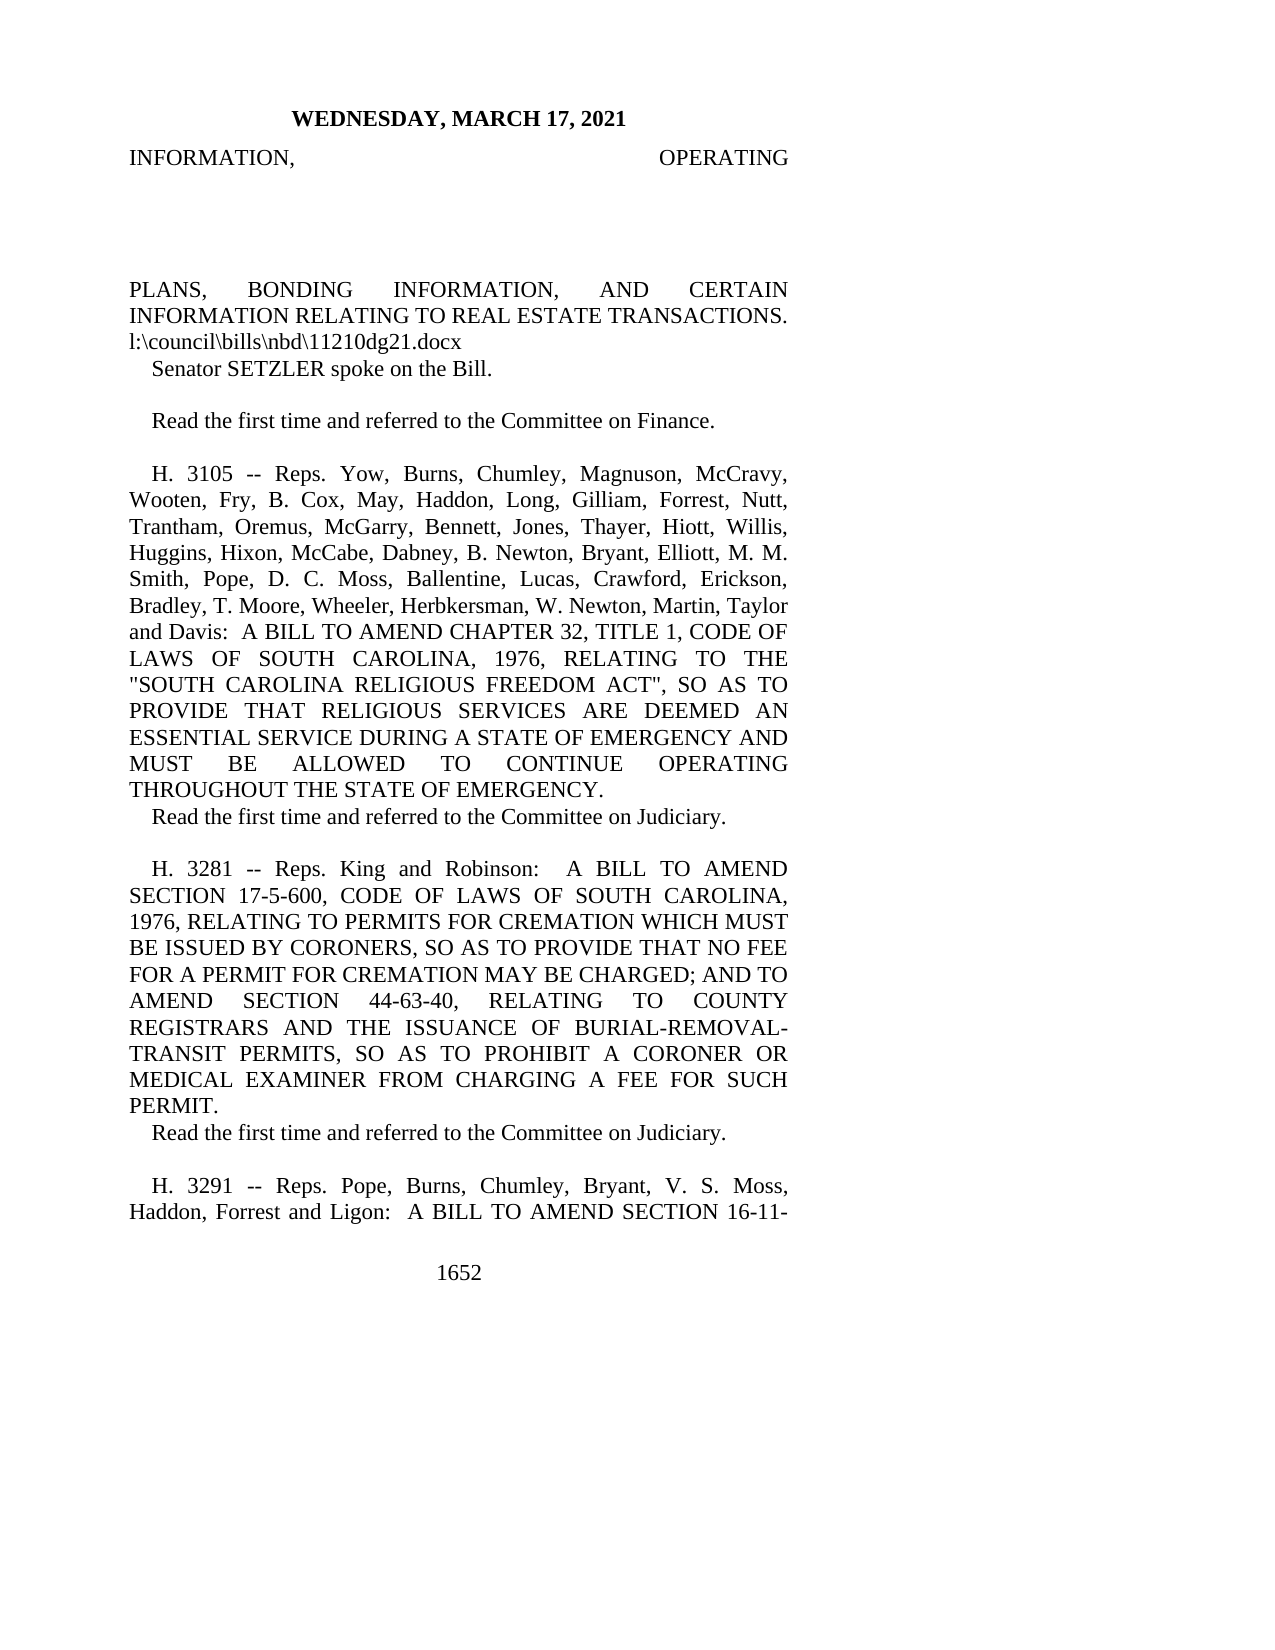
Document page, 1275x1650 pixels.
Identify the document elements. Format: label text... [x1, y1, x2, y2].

text Read the first time and referred to the Committee on Finance. [129, 407, 789, 434]
text H. 3281 -- Reps. King and Robinson: A BILL TO AMEND SECTION 17-5-600, CODE OF LAWS OF SOUTH CAROLINA, 1976, RELATING TO PERMITS FOR CREMATION WHICH MUST BE ISSUED BY CORONERS, SO AS TO PROVIDE THAT NO FEE FOR A PERMIT FOR CREMATION MAY BE CHARGED; AND TO AMEND SECTION 44-63-40, RELATING TO COUNTY REGISTRARS AND THE ISSUANCE OF BURIAL-REMOVAL-TRANSIT PERMITS, SO AS TO PROHIBIT A CORONER OR MEDICAL EXAMINER FROM CHARGING A FEE FOR SUCH PERMIT. [129, 855, 789, 1119]
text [129, 1172, 789, 1224]
text Senator SETZLER spoke on the Bill. [129, 355, 789, 381]
text Read the first time and referred to the Committee on Judiciary. [129, 803, 789, 829]
text Read the first time and referred to the Committee on Judiciary. [129, 1119, 789, 1145]
text H. 3105 -- Reps. Yow, Burns, Chumley, Magnuson, McCravy, Wooten, Fry, B. Cox, May, Haddon, Long, Gilliam, Forrest, Nutt, Trantham, Oremus, McGarry, Bennett, Jones, Thayer, Hiott, Willis, Huggins, Hixon, McCabe, Dabney, B. Newton, Bryant, Elliott, M. M. Smith, Pope, D. C. Moss, Ballentine, Lucas, Crawford, Erickson, Bradley, T. Moore, Wheeler, Herbkersman, W. Newton, Martin, Taylor and Davis: A BILL TO AMEND CHAPTER 32, TITLE 1, CODE OF LAWS OF SOUTH CAROLINA, 1976, RELATING TO THE "SOUTH CAROLINA RELIGIOUS FREEDOM ACT", SO AS TO PROVIDE THAT RELIGIOUS SERVICES ARE DEEMED AN ESSENTIAL SERVICE DURING A STATE OF EMERGENCY AND MUST BE ALLOWED TO CONTINUE OPERATING THROUGHOUT THE STATE OF EMERGENCY. [129, 460, 789, 803]
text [129, 144, 789, 328]
text l:\council\bills\nbd\11210dg21.docx [129, 328, 789, 355]
